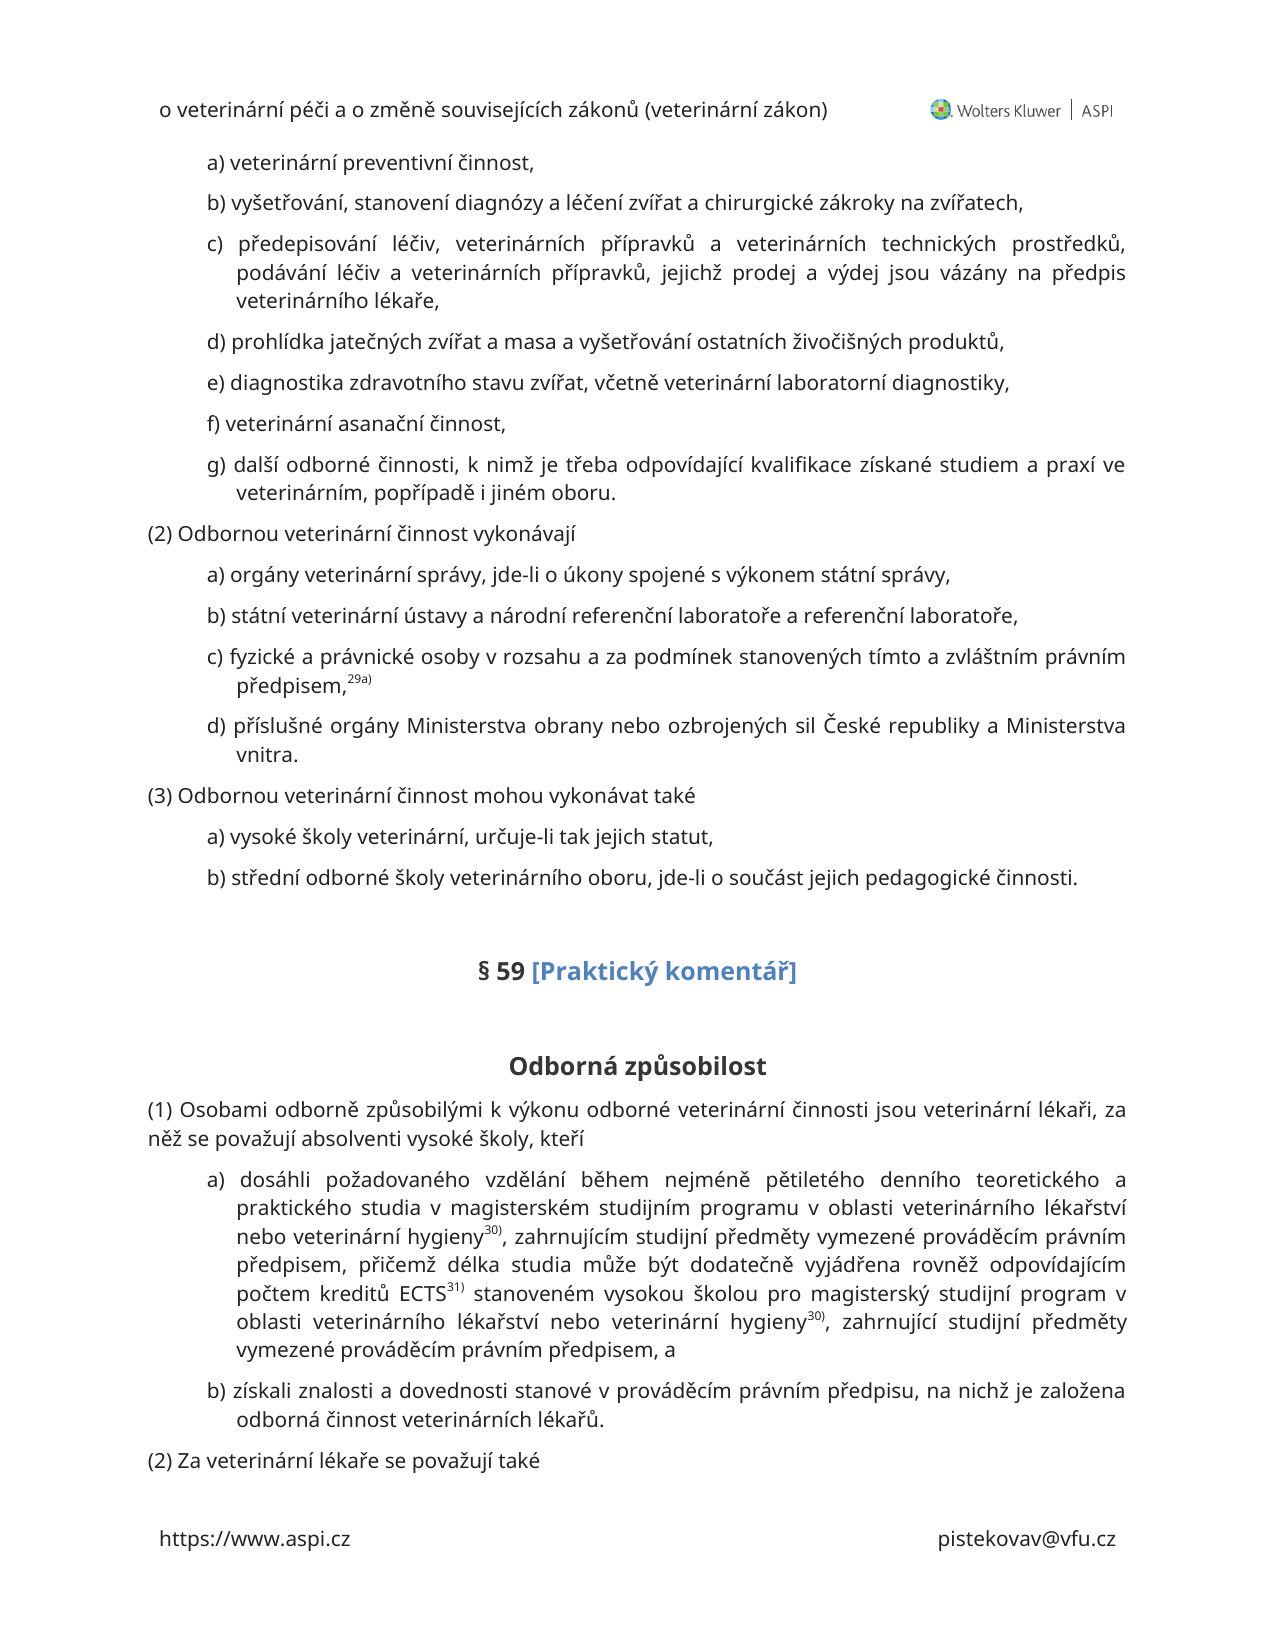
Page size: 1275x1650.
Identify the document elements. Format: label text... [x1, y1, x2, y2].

text a) orgány veterinární správy, jde-li o úkony spojené s výkonem státní správy, [207, 560, 1127, 589]
text (2) Za veterinární lékaře se považují také [148, 1446, 1127, 1474]
text a) vysoké školy veterinární, určuje-li tak jejich statut, [207, 822, 1127, 850]
text d) příslušné orgány Ministerstva obrany nebo ozbrojených sil České republiky a Ministerstva vnitra. [207, 712, 1127, 768]
text a) veterinární preventivní činnost, [207, 148, 1127, 176]
text a) dosáhli požadovaného vzdělání během nejméně pětiletého denního teoretického a praktického studia v magisterském studijním programu v oblasti veterinárního lékařství nebo veterinární hygieny30), zahrnujícím studijní předměty vymezené prováděcím právním předpisem, přičemž délka studia může být dodatečně vyjádřena rovněž odpovídajícím počtem kreditů ECTS31) stanoveném vysokou školou pro magisterský studijní program v oblasti veterinárního lékařství nebo veterinární hygieny30), zahrnující studijní předměty vymezené prováděcím právním předpisem, a [207, 1165, 1127, 1364]
text c) předepisování léčiv, veterinárních přípravků a veterinárních technických prostředků, podávání léčiv a veterinárních přípravků, jejichž prodej a výdej jsou vázány na předpis veterinárního lékaře, [207, 229, 1127, 315]
picture [927, 94, 1119, 124]
text (1) Osobami odborně způsobilými k výkonu odborné veterinární činnosti jsou veterinární lékaři, za něž se považují absolventi vysoké školy, kteří [148, 1096, 1127, 1152]
text b) střední odborné školy veterinárního oboru, jde-li o součást jejich pedagogické činnosti. [207, 863, 1127, 891]
text g) další odborné činnosti, k nimž je třeba odpovídající kvalifikace získané studiem a praxí ve veterinárním, popřípadě i jiném oboru. [207, 450, 1127, 507]
subtitle Odborná způsobilost [148, 1049, 1127, 1083]
text f) veterinární asanační činnost, [207, 409, 1127, 438]
text (2) Odbornou veterinární činnost vykonávají [148, 519, 1127, 548]
text (3) Odbornou veterinární činnost mohou vykonávat také [148, 781, 1127, 809]
text c) fyzické a právnické osoby v rozsahu a za podmínek stanovených tímto a zvláštním právním předpisem,29a) [207, 642, 1127, 699]
text b) vyšetřování, stanovení diagnózy a léčení zvířat a chirurgické zákroky na zvířatech, [207, 188, 1127, 217]
text b) státní veterinární ústavy a národní referenční laboratoře a referenční laboratoře, [207, 601, 1127, 630]
text § 59 [Praktický komentář] [148, 953, 1127, 987]
text e) diagnostika zdravotního stavu zvířat, včetně veterinární laboratorní diagnostiky, [207, 368, 1127, 397]
text b) získali znalosti a dovednosti stanové v prováděcím právním předpisu, na nichž je založena odborná činnost veterinárních lékařů. [207, 1376, 1127, 1433]
text d) prohlídka jatečných zvířat a masa a vyšetřování ostatních živočišných produktů, [207, 327, 1127, 356]
